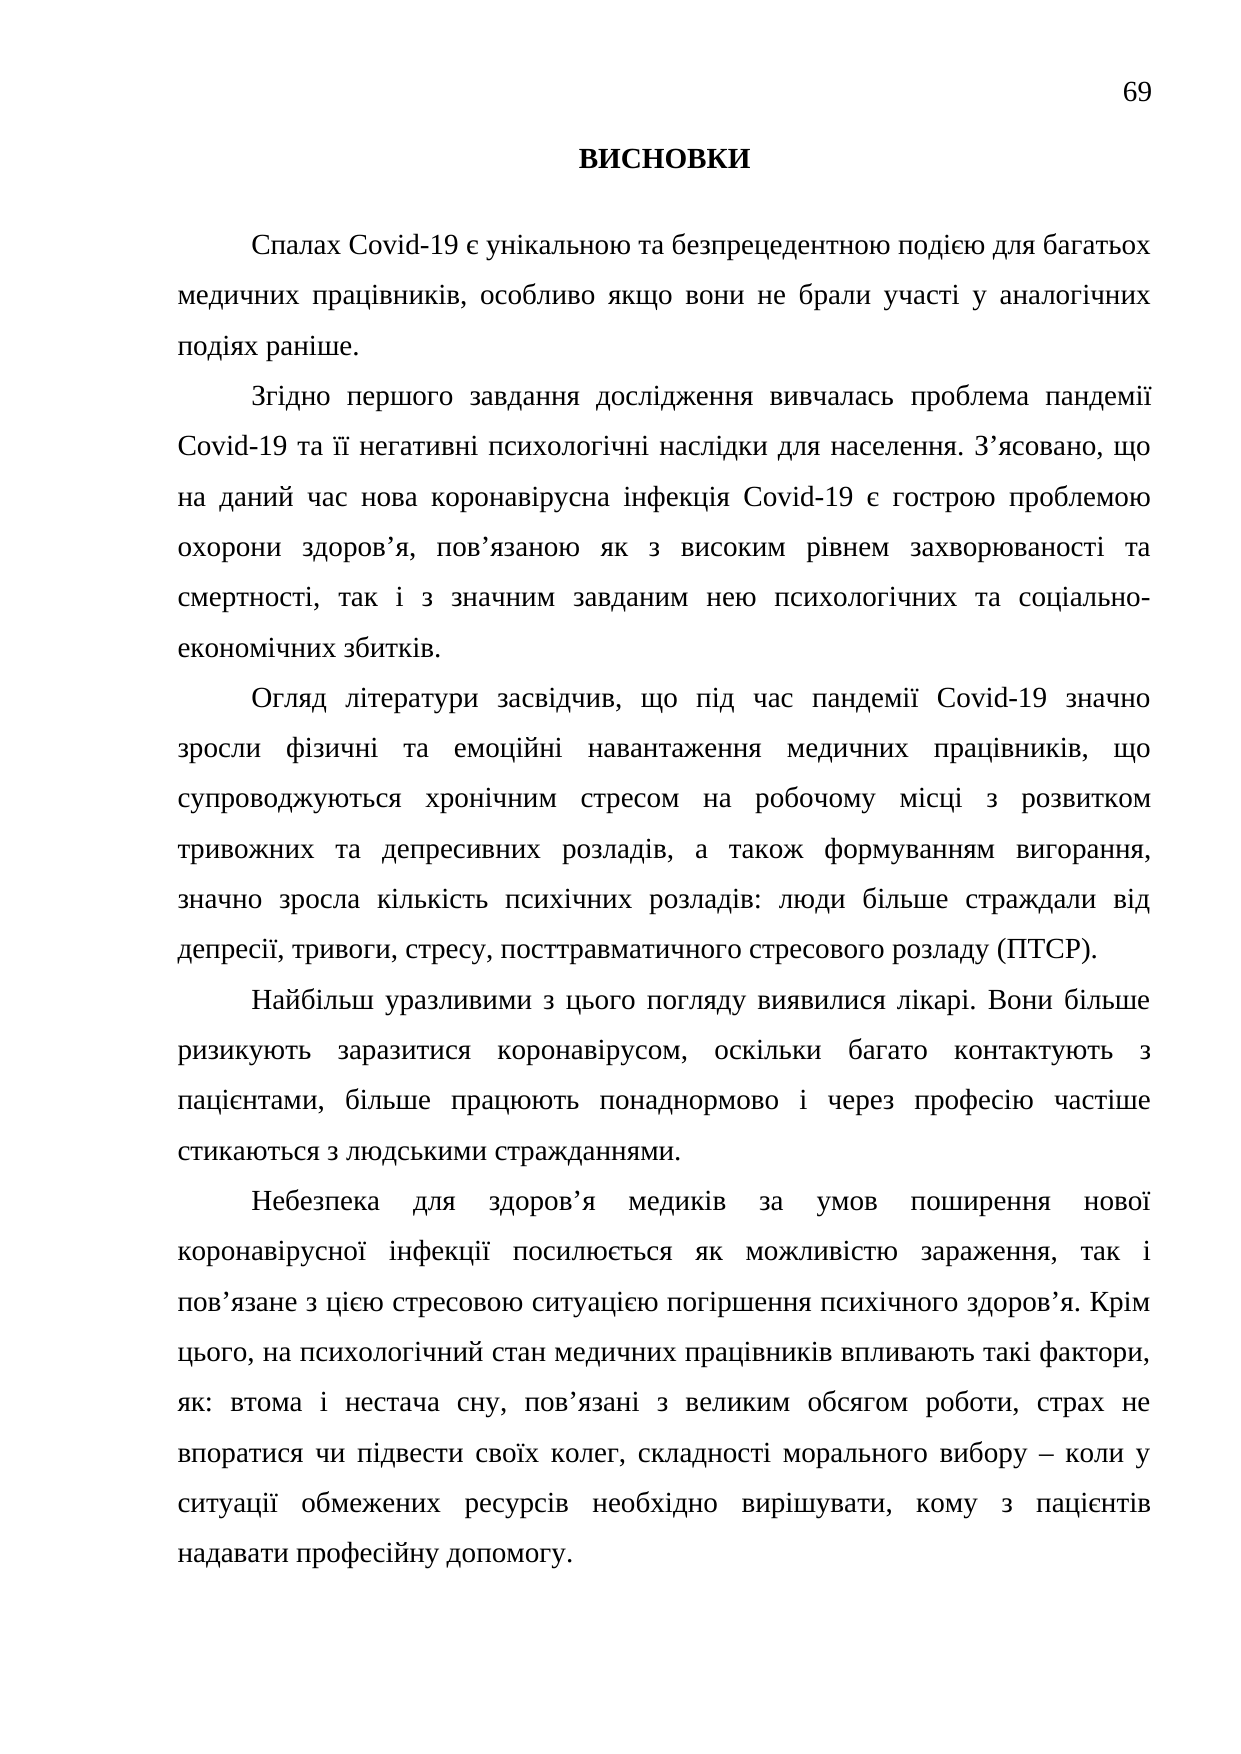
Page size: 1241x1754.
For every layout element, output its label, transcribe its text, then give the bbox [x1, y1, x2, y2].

text Огляд літератури засвідчив, що під час пандемії Covid-19 значно зросли фізичні та емоційні навантаження медичних працівників, що супроводжуються хронічним стресом на робочому місці з розвитком тривожних та депресивних розладів, а також формуванням вигорання, значно зросла кількість психічних розладів: люди більше страждали від депресії, тривоги, стресу, посттравматичного стресового розладу (ПТСР). [177, 680, 1152, 965]
subtitle ВИСНОВКИ [177, 141, 1152, 174]
text Найбільш уразливими з цього погляду виявилися лікарі. Вони більше ризикують заразитися коронавірусом, оскільки багато контактують з пацієнтами, більше працюють понаднормово і через професію частіше стикаються з людськими стражданнями. [177, 982, 1152, 1166]
text Спалах Covid-19 є унікальною та безпрецедентною подією для багатьох медичних працівників, особливо якщо вони не брали участі у аналогічних подіях раніше. [177, 227, 1152, 361]
list Згідно першого завдання дослідження вивчалась проблема пандемії Covid-19 та її негативні психологічні наслідки для населення. З’ясовано, що на даний час нова коронавірусна інфекція Covid-19 є гострою проблемою охорони здоров’я, пов’язаною як з високим рівнем захворюваності та смертності, так і з значним завданим нею психологічних та соціально-економічних збитків. [177, 378, 1152, 663]
text Небезпека для здоров’я медиків за умов поширення нової коронавірусної інфекції посилюється як можливістю зараження, так і пов’язане з цією стресовою ситуацією погіршення психічного здоров’я. Крім цього, на психологічний стан медичних працівників впливають такі фактори, як: втома і нестача сну, пов’язані з великим обсягом роботи, страх не впоратися чи підвести своїх колег, складності морального вибору – коли у ситуації обмежених ресурсів необхідно вирішувати, кому з пацієнтів надавати професійну допомогу. [177, 1183, 1152, 1569]
